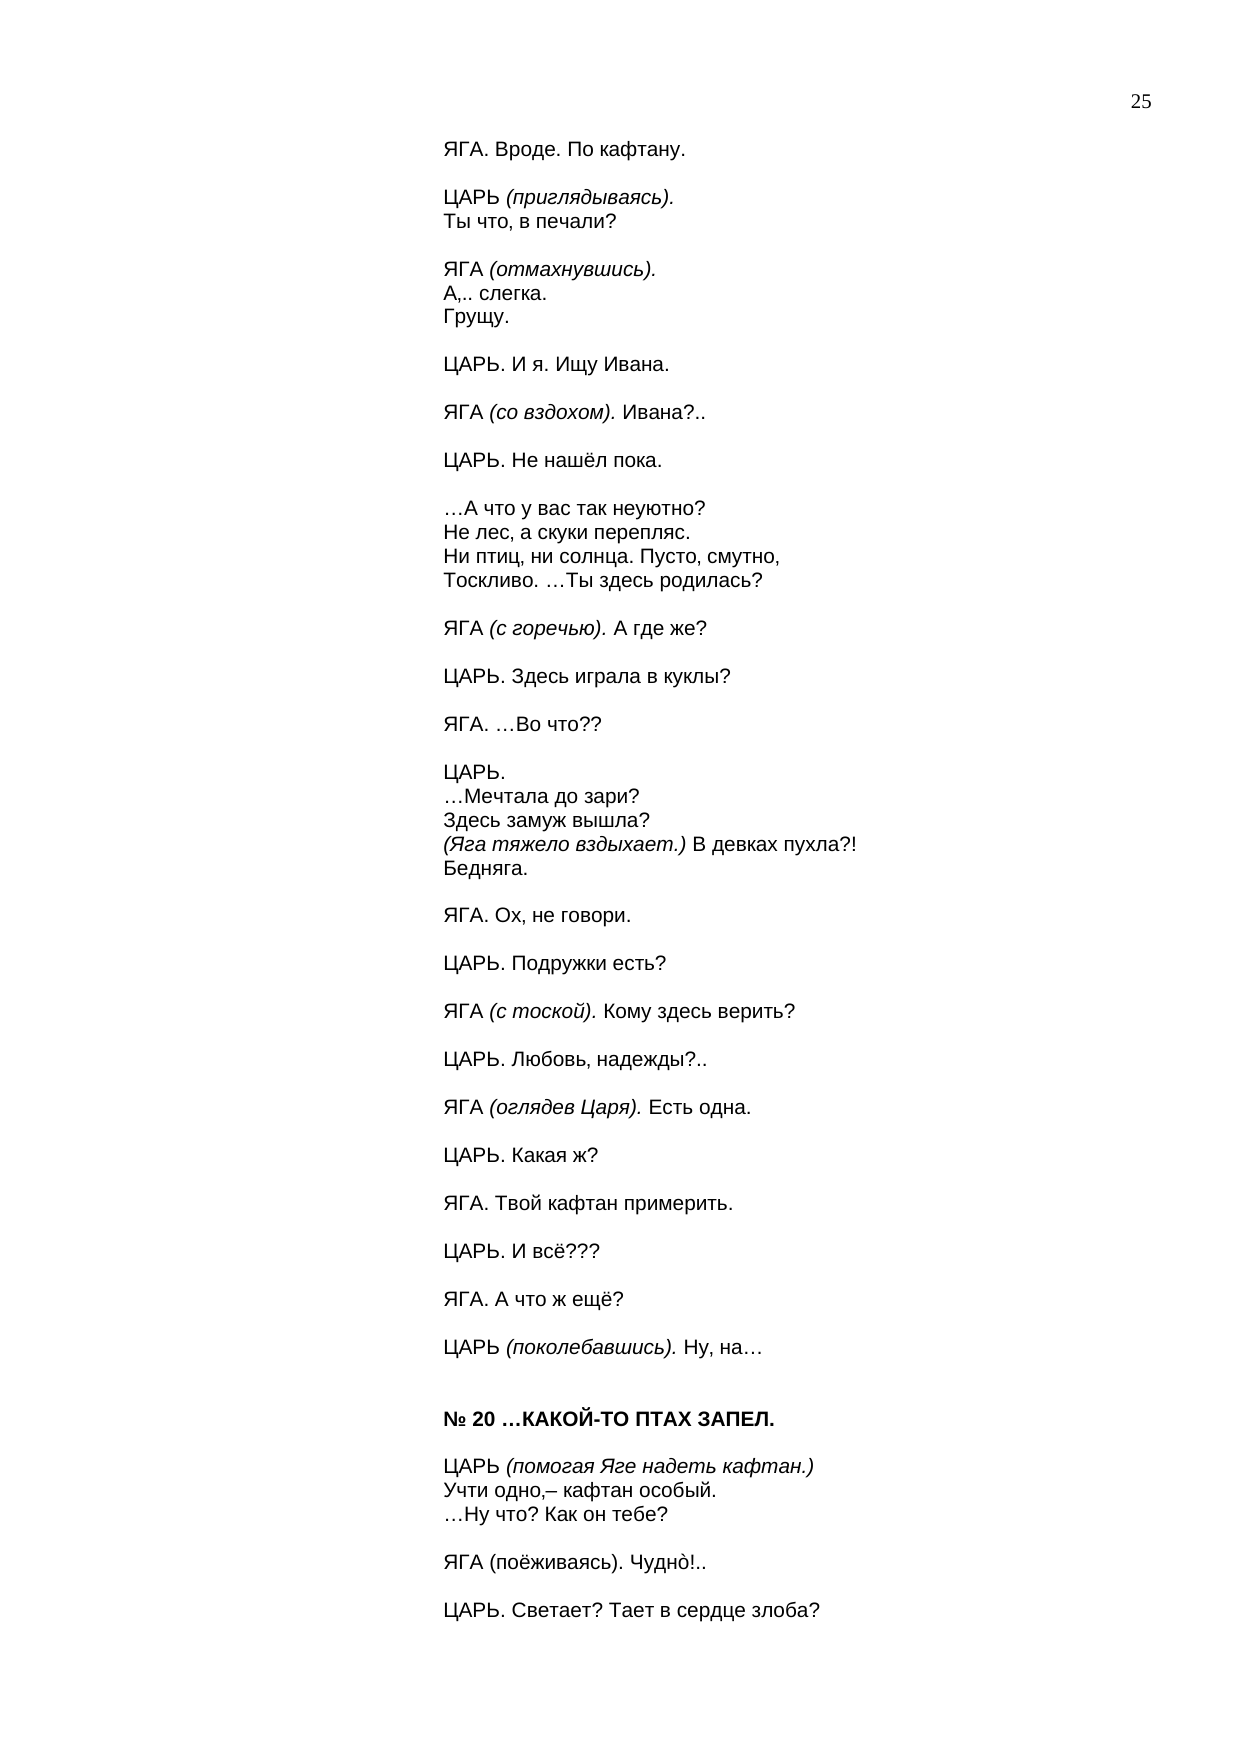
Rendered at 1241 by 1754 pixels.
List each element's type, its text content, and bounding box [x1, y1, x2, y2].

text ЯГА. Твой кафтан примерить. [443, 1191, 1152, 1215]
text ЦАРЬ. [443, 759, 1152, 783]
text ЯГА (поёживаясь). Чуднò!.. [443, 1550, 1152, 1574]
text …А что у вас так неуютно? [443, 496, 1152, 520]
text № 20 …КАКОЙ-ТО ПТАХ ЗАПЕЛ. [443, 1406, 1152, 1430]
text Бедняга. [443, 855, 1152, 879]
text ЦАРЬ. И я. Ищу Ивана. [443, 352, 1152, 376]
text ЯГА (оглядев Царя). Есть одна. [443, 1095, 1152, 1119]
text Ты что‚ в печали? [443, 208, 1152, 232]
text …Ну что? Как он тебе? [443, 1502, 1152, 1526]
text ЯГА. Ох‚ не говори. [443, 903, 1152, 927]
text ЦАРЬ. И всё??? [443, 1239, 1152, 1263]
text ЦАРЬ. Какая ж? [443, 1143, 1152, 1167]
text ЦАРЬ (помогая Яге надеть кафтан.) [443, 1454, 1152, 1478]
text ЯГА (с горечью). А где же? [443, 616, 1152, 640]
text ЯГА. Вроде. По кафтану. [443, 137, 1152, 161]
text ЯГА. …Во что?? [443, 712, 1152, 736]
text Не лес‚ а скуки перепляс. [443, 520, 1152, 544]
text Учти одно‚– кафтан особый. [443, 1478, 1152, 1502]
text Ни птиц‚ ни солнца. Пусто‚ смутно‚ [443, 544, 1152, 568]
text ЦАРЬ (приглядываясь). [443, 184, 1152, 208]
text ЯГА (с тоской). Кому здесь верить? [443, 999, 1152, 1023]
text ЦАРЬ. Не нашёл пока. [443, 448, 1152, 472]
text …Мечтала до зари? [443, 783, 1152, 807]
text ЦАРЬ. Здесь играла в куклы? [443, 664, 1152, 688]
text ЦАРЬ. Подружки есть? [443, 951, 1152, 975]
text А‚.. слегка. [443, 280, 1152, 304]
text Здесь замуж вышла? [443, 807, 1152, 831]
text ЦАРЬ. Любовь‚ надежды?.. [443, 1047, 1152, 1071]
text ЯГА (отмахнувшись). [443, 256, 1152, 280]
text ЯГА (со вздохом). Ивана?.. [443, 400, 1152, 424]
text ЦАРЬ. Светает? Тает в сердце злоба? [443, 1598, 1152, 1622]
text ЦАРЬ (поколебавшись). Ну‚ на… [443, 1334, 1152, 1358]
text (Яга тяжело вздыхает.) В девках пухла?! [443, 831, 1152, 855]
text ЯГА. А что ж ещё? [443, 1287, 1152, 1311]
text Тоскливо. …Ты здесь родилась? [443, 568, 1152, 592]
text Грущу. [443, 304, 1152, 328]
